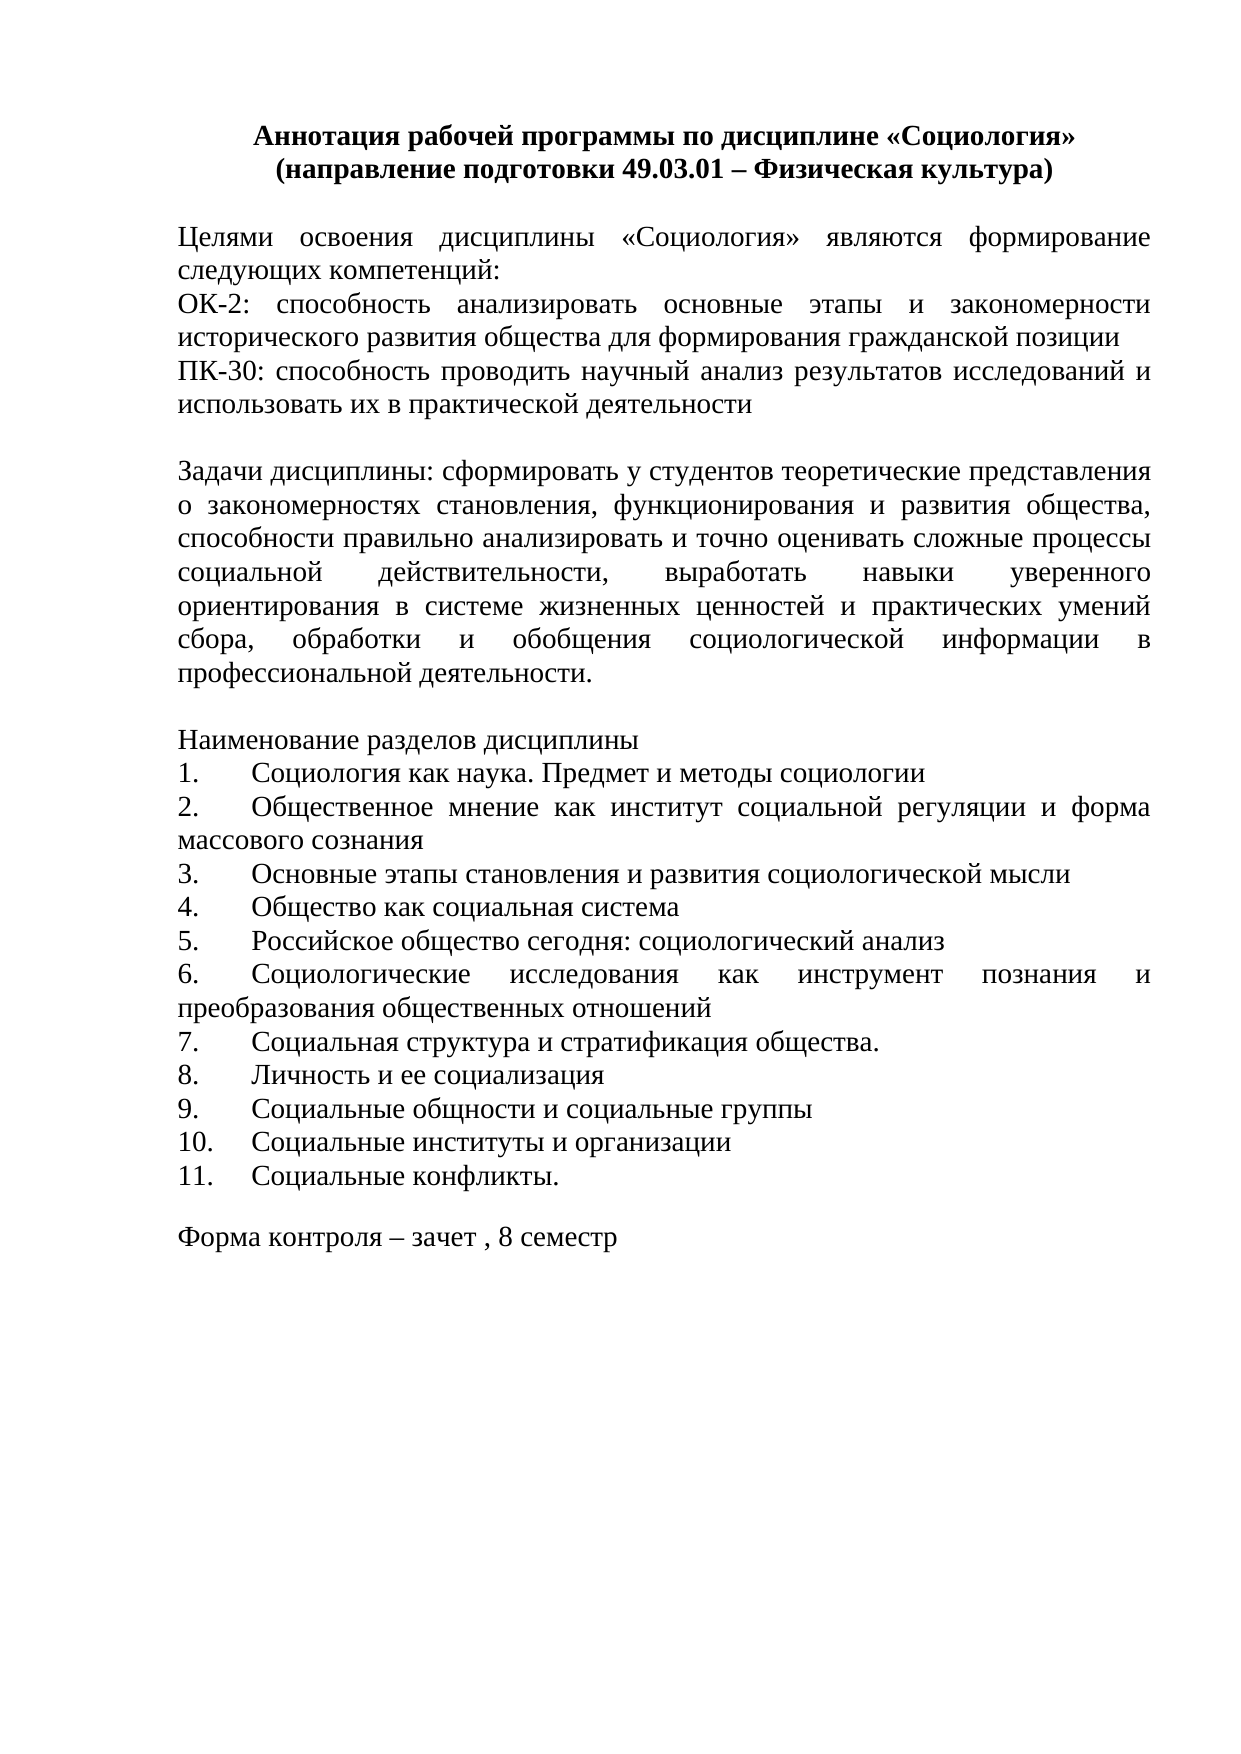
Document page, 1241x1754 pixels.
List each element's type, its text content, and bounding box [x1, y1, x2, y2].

text ОК-2: способность анализировать основные этапы и закономерности исторического развития общества для формирования гражданской позиции [177, 286, 1152, 353]
text 5. Российское общество сегодня: социологический анализ [177, 923, 1152, 957]
text 9. Социальные общности и социальные группы [177, 1091, 1152, 1124]
text (направление подготовки 49.03.01 – Физическая культура) [177, 152, 1152, 185]
text 8. Личность и ее социализация [177, 1057, 1152, 1091]
text 6. Социологические исследования как инструмент познания и преобразования общественных отношений [177, 957, 1152, 1024]
text 7. Социальная структура и стратификация общества. [177, 1024, 1152, 1057]
text 11. Социальные конфликты. [177, 1158, 1152, 1191]
text 1. Социология как наука. Предмет и методы социологии [177, 755, 1152, 789]
text Форма контроля – зачет , 8 семестр [177, 1219, 1152, 1253]
text Наименование разделов дисциплины [177, 722, 1152, 755]
text 10. Социальные институты и организации [177, 1124, 1152, 1158]
text Целями освоения дисциплины «Социология» являются формирование следующих компетенций: [177, 219, 1152, 286]
text Задачи дисциплины: сформировать у студентов теоретические представления о закономерностях становления, функционирования и развития общества, способности правильно анализировать и точно оценивать сложные процессы социальной действительности, выработать навыки уверенного ориентирования в системе жизненных ценностей и практических умений сбора, обработки и обобщения социологической информации в профессиональной деятельности. [177, 453, 1152, 688]
text 2. Общественное мнение как институт социальной регуляции и форма массового сознания [177, 789, 1152, 856]
text 4. Общество как социальная система [177, 889, 1152, 923]
text ПК-30: способность проводить научный анализ результатов исследований и использовать их в практической деятельности [177, 353, 1152, 420]
text Аннотация рабочей программы по дисциплине «Социология» [177, 118, 1152, 152]
text 3. Основные этапы становления и развития социологической мысли [177, 856, 1152, 889]
